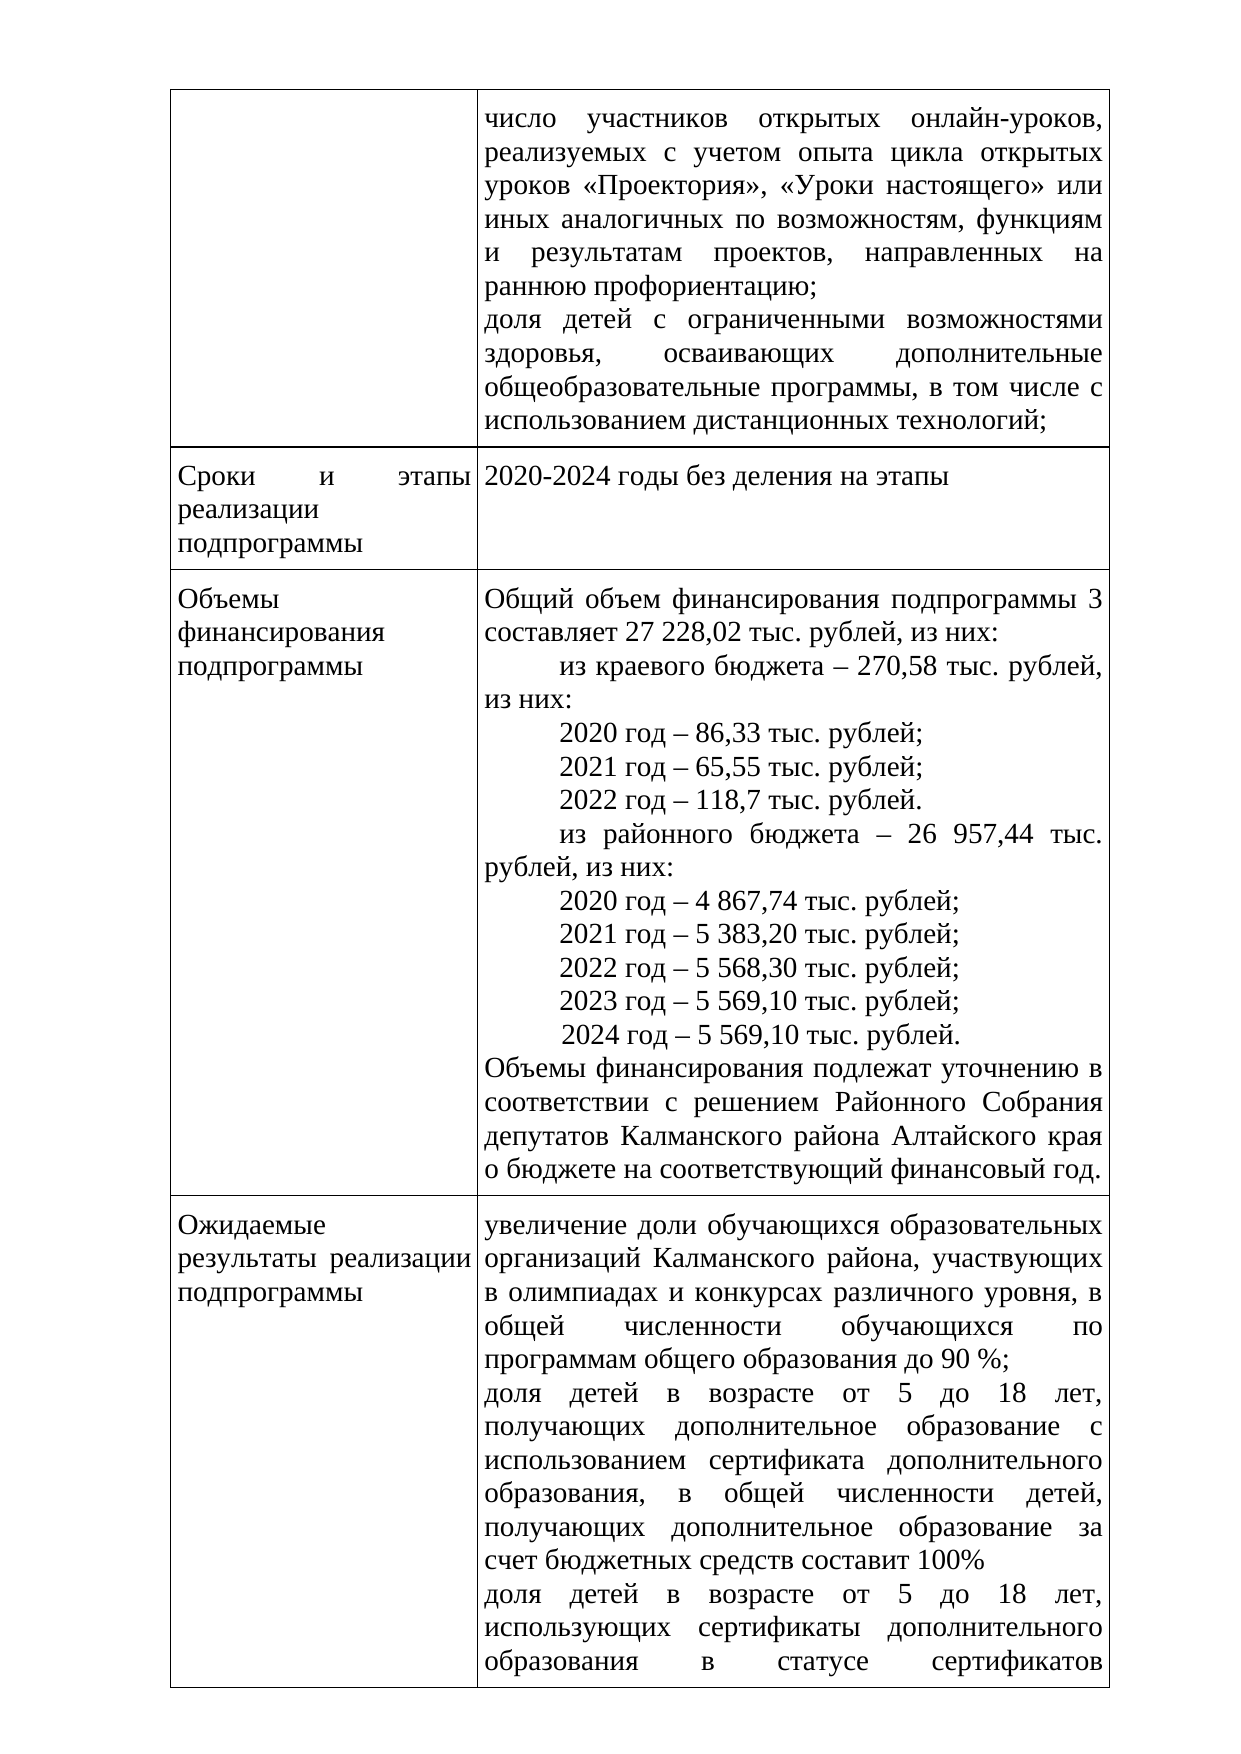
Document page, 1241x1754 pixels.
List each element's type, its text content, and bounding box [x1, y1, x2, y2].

table_cell Объемы финансирования подпрограммы [171, 570, 477, 1195]
table_cell Общий объем финансирования подпрограммы 3 составляет 27 228,02 тыс. рублей, из них: из краевого бюджета – 270,58 тыс. рублей, из них: 2020 год – 86,33 тыс. рублей; 2021 год – 65,55 тыс. рублей; 2022 год – 118,7 тыс. рублей. из районного бюджета – 26 957,44 тыс. рублей, из них: 2020 год – 4 867,74 тыс. рублей; 2021 год – 5 383,20 тыс. рублей; 2022 год – 5 568,30 тыс. рублей; 2023 год – 5 569,10 тыс. рублей; 2024 год – 5 569,10 тыс. рублей. Объемы финансирования подлежат уточнению в соответствии с решением Районного Собрания депутатов Калманского района Алтайского края о бюджете на соответствующий финансовый год. [478, 570, 1109, 1195]
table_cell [171, 1196, 477, 1687]
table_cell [478, 90, 1109, 446]
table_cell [478, 1196, 1109, 1687]
table_cell Сроки и этапы реализации подпрограммы [171, 448, 477, 569]
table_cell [171, 90, 477, 446]
table_cell 2020-2024 годы без деления на этапы [478, 448, 1109, 569]
